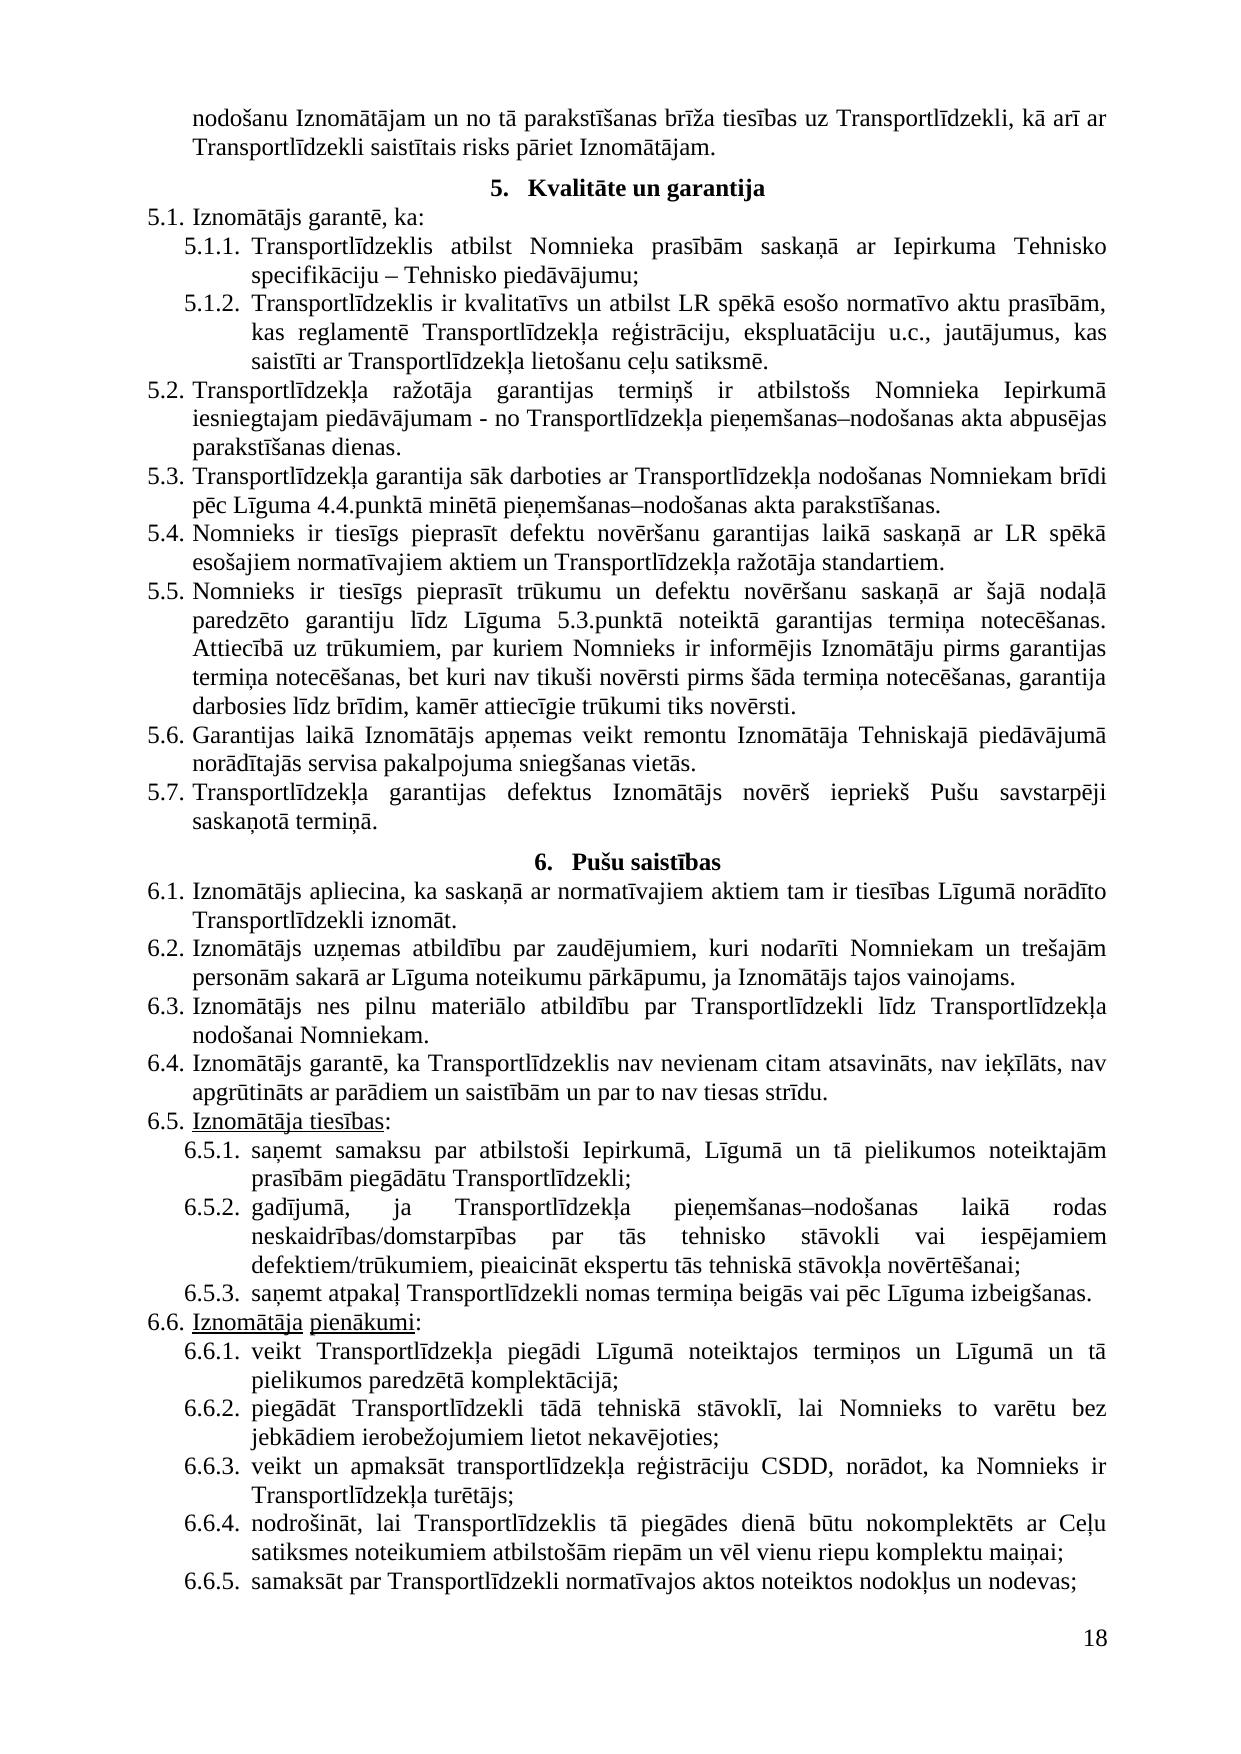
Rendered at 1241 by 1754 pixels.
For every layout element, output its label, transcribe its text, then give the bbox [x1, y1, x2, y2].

list Iznomātājs apliecina, ka saskaņā ar normatīvajiem aktiem tam ir tiesības Līgumā norādīto Transportlīdzekli iznomāt. [147, 876, 1107, 933]
list veikt un apmaksāt transportlīdzekļa reģistrāciju CSDD, norādot, ka Nomnieks ir Transportlīdzekļa turētājs; [184, 1451, 1107, 1508]
list nodrošināt, lai Transportlīdzeklis tā piegādes dienā būtu nokomplektēts ar Ceļu satiksmes noteikumiem atbilstošām riepām un vēl vienu riepu komplektu maiņai; [184, 1508, 1107, 1566]
list Nomnieks ir tiesīgs pieprasīt defektu novēršanu garantijas laikā saskaņā ar LR spēkā esošajiem normatīvajiem aktiem un Transportlīdzekļa ražotāja standartiem. [147, 518, 1107, 576]
list Iznomātājs garantē, ka: [147, 202, 1107, 231]
list veikt Transportlīdzekļa piegādi Līgumā noteiktajos termiņos un Līgumā un tā pielikumos paredzētā komplektācijā; [184, 1336, 1107, 1393]
list samaksāt par Transportlīdzekli normatīvajos aktos noteiktos nodokļus un nodevas; [184, 1566, 1107, 1595]
list Iznomātājs uzņemas atbildību par zaudējumiem, kuri nodarīti Nomniekam un trešajām personām sakarā ar Līguma noteikumu pārkāpumu, ja Iznomātājs tajos vainojams. [147, 933, 1107, 991]
list Iznomātāja tiesības: [147, 1106, 1107, 1135]
list saņemt samaksu par atbilstoši Iepirkumā, Līgumā un tā pielikumos noteiktajām prasībām piegādātu Transportlīdzekli; [184, 1135, 1107, 1192]
list saņemt atpakaļ Transportlīdzekli nomas termiņa beigās vai pēc Līguma izbeigšanas. [184, 1278, 1107, 1307]
list Transportlīdzekļa garantijas defektus Iznomātājs novērš iepriekš Pušu savstarpēji saskaņotā termiņā. [147, 777, 1107, 835]
list Garantijas laikā Iznomātājs apņemas veikt remontu Iznomātāja Tehniskajā piedāvājumā norādītajās servisa pakalpojuma sniegšanas vietās. [147, 720, 1107, 777]
list gadījumā, ja Transportlīdzekļa pieņemšanas–nodošanas laikā rodas neskaidrības/domstarpības par tās tehnisko stāvokli vai iespējamiem defektiem/trūkumiem, pieaicināt ekspertu tās tehniskā stāvokļa novērtēšanai; [184, 1192, 1107, 1278]
list Iznomātājs nes pilnu materiālo atbildību par Transportlīdzekli līdz Transportlīdzekļa nodošanai Nomniekam. [147, 991, 1107, 1048]
list Pušu saistības [148, 847, 1107, 876]
list Nomnieks ir tiesīgs pieprasīt trūkumu un defektu novēršanu saskaņā ar šajā nodaļā paredzēto garantiju līdz Līguma 5.3.punktā noteiktā garantijas termiņa notecēšanas. Attiecībā uz trūkumiem, par kuriem Nomnieks ir informējis Iznomātāju pirms garantijas termiņa notecēšanas, bet kuri nav tikuši novērsti pirms šāda termiņa notecēšanas, garantija darbosies līdz brīdim, kamēr attiecīgie trūkumi tiks novērsti. [147, 576, 1107, 720]
list piegādāt Transportlīdzekli tādā tehniskā stāvoklī, lai Nomnieks to varētu bez jebkādiem ierobežojumiem lietot nekavējoties; [184, 1393, 1107, 1451]
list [147, 103, 1107, 161]
list Kvalitāte un garantija [148, 173, 1107, 202]
list Transportlīdzekļa ražotāja garantijas termiņš ir atbilstošs Nomnieka Iepirkumā iesniegtajam piedāvājumam - no Transportlīdzekļa pieņemšanas–nodošanas akta abpusējas parakstīšanas dienas. [147, 375, 1107, 461]
list Transportlīdzekļa garantija sāk darboties ar Transportlīdzekļa nodošanas Nomniekam brīdi pēc Līguma 4.4.punktā minētā pieņemšanas–nodošanas akta parakstīšanas. [147, 461, 1107, 518]
list Transportlīdzeklis ir kvalitatīvs un atbilst LR spēkā esošo normatīvo aktu prasībām, kas reglamentē Transportlīdzekļa reģistrāciju, ekspluatāciju u.c., jautājumus, kas saistīti ar Transportlīdzekļa lietošanu ceļu satiksmē. [184, 288, 1107, 375]
list Iznomātāja pienākumi: [147, 1307, 1107, 1336]
list Transportlīdzeklis atbilst Nomnieka prasībām saskaņā ar Iepirkuma Tehnisko specifikāciju – Tehnisko piedāvājumu; [184, 231, 1107, 288]
list Iznomātājs garantē, ka Transportlīdzeklis nav nevienam citam atsavināts, nav ieķīlāts, nav apgrūtināts ar parādiem un saistībām un par to nav tiesas strīdu. [147, 1048, 1107, 1106]
